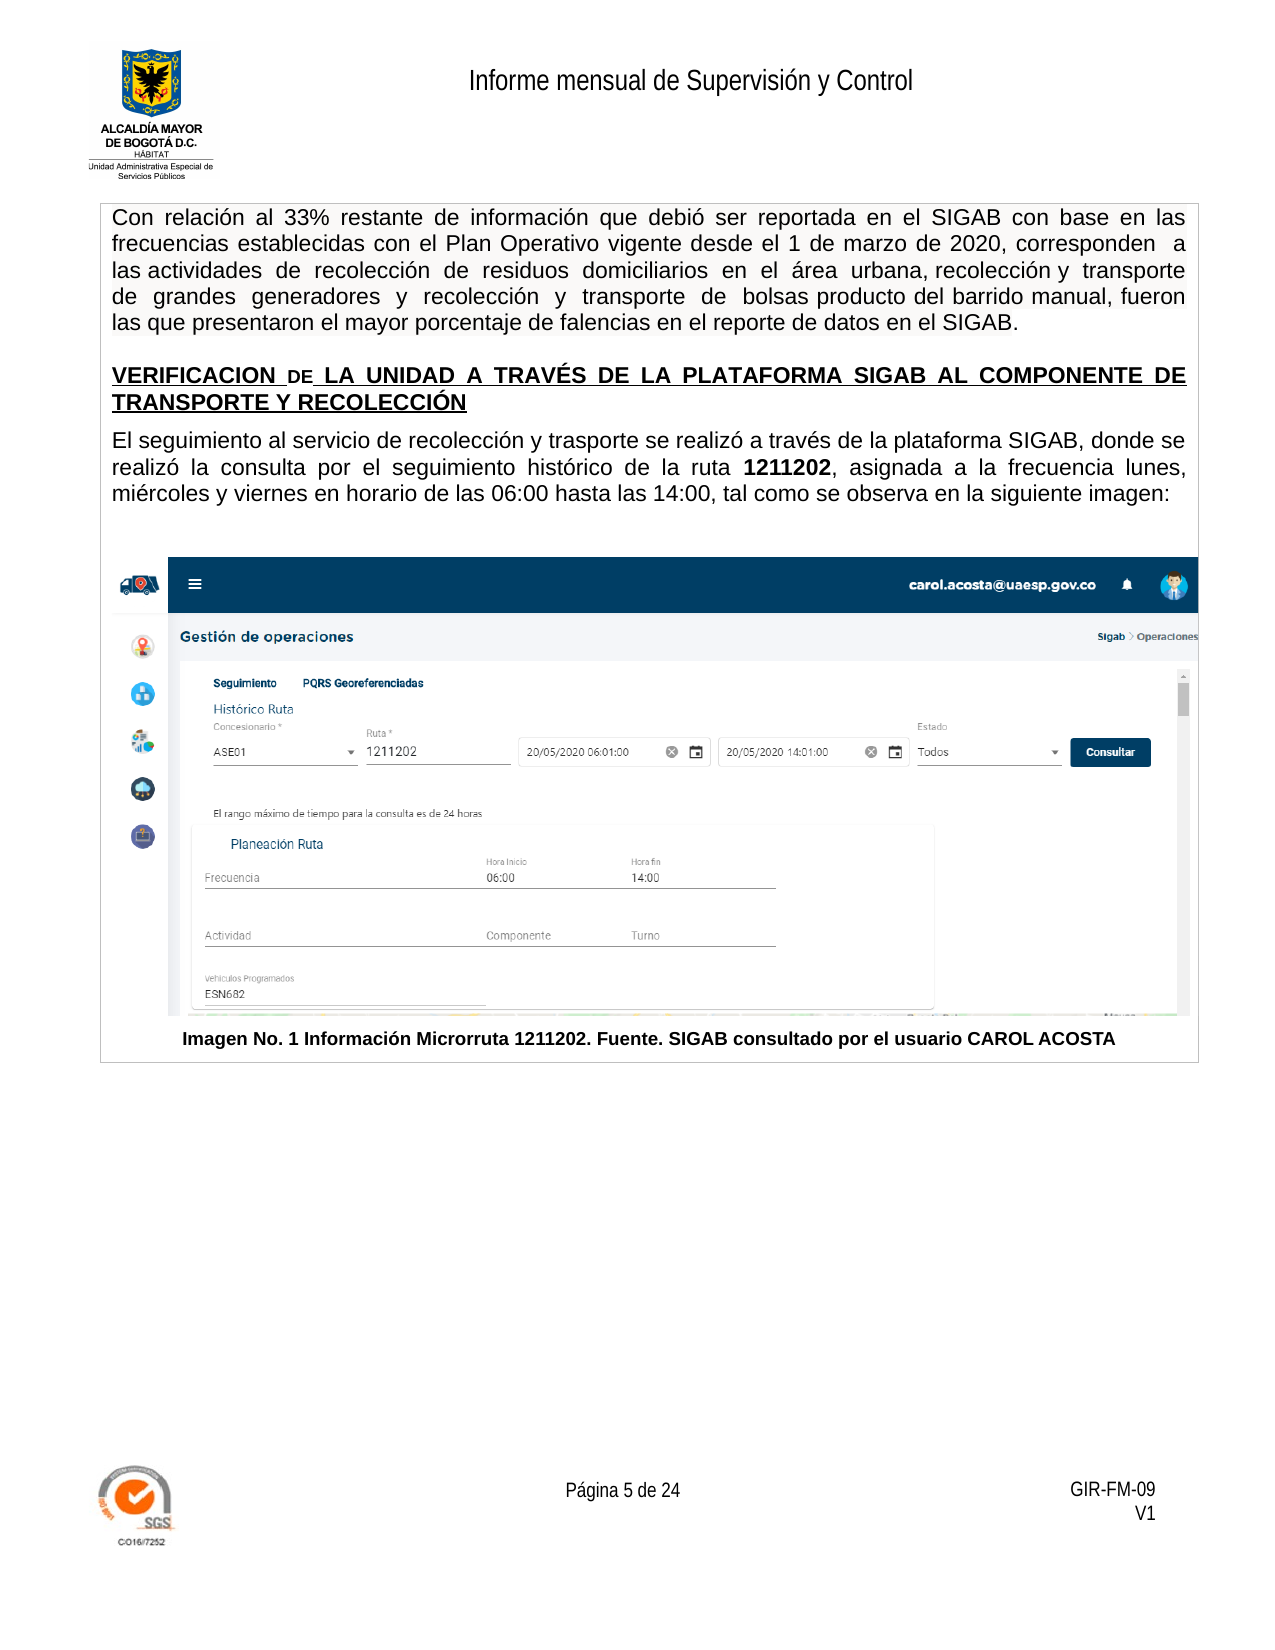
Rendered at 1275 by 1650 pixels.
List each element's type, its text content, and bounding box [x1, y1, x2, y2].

picture [111, 557, 1199, 1016]
picture [88, 41, 220, 179]
picture [88, 1457, 180, 1549]
